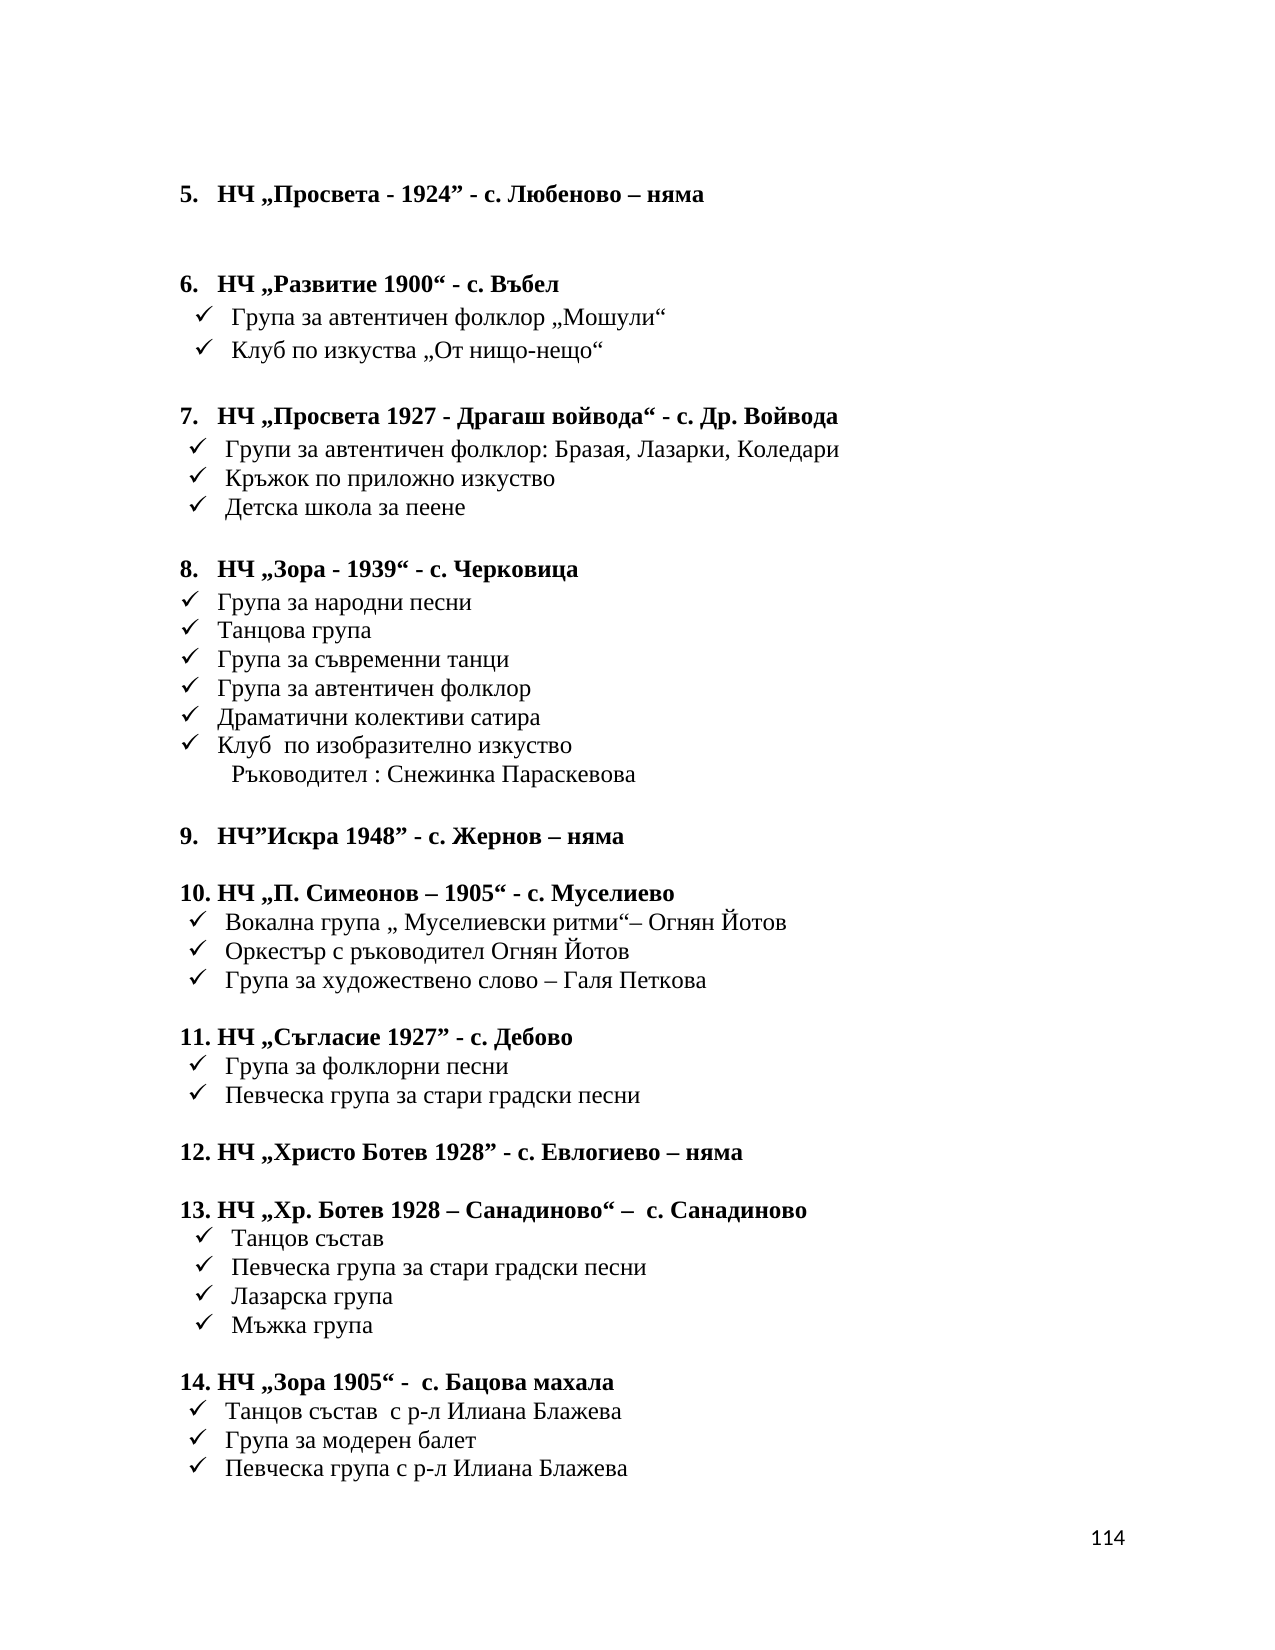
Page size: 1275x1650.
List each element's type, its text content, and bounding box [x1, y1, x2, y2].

list Клуб по изкуства „От нищо-нещо“ [194, 335, 1125, 364]
list Група за съвременни танци [179, 644, 1125, 673]
list Танцова група [179, 615, 1125, 644]
list Певческа група за стари градски песни [194, 1252, 1125, 1281]
list Кръжок по приложно изкуство [187, 463, 1125, 492]
list НЧ „Христо Ботев 1928” - с. Евлогиево – няма [179, 1137, 1125, 1166]
list НЧ „Просвета - 1924” - с. Любеново – няма [179, 179, 1125, 207]
list Танцов състав [194, 1223, 1125, 1252]
list НЧ „П. Симеонов – 1905“ - с. Муселиево [179, 878, 1125, 907]
list НЧ „Съгласие 1927” - с. Дебово [179, 1022, 1125, 1051]
list НЧ „Просвета 1927 - Драгаш войвода“ - с. Др. Войвода [179, 401, 1125, 430]
list Вокална група „ Муселиевски ритми“– Огнян Йотов [187, 907, 1125, 936]
list НЧ „Зора 1905“ - с. Бацова махала [179, 1367, 1125, 1396]
list НЧ „Развитие 1900“ - с. Въбел [179, 269, 1125, 298]
list Група за модерен балет [187, 1425, 1125, 1453]
list Група за художествено слово – Галя Петкова [187, 965, 1125, 993]
list Група за фолклорни песни [187, 1051, 1125, 1080]
list Клуб по изобразително изкуство [179, 730, 1125, 759]
list Певческа група за стари градски песни [187, 1080, 1125, 1108]
list Лазарска група [194, 1281, 1125, 1310]
list Група за народни песни [179, 587, 1125, 615]
list Оркестър с ръководител Огнян Йотов [187, 936, 1125, 965]
list Драматични колективи сатира [179, 702, 1125, 730]
list Група за автентичен фолклор „Мошули“ [194, 302, 1125, 331]
list Танцов състав с р-л Илиана Блажева [187, 1396, 1125, 1425]
list Групи за автентичен фолклор: Бразая, Лазарки, Коледари [187, 434, 1125, 463]
list Детска школа за пеене [187, 492, 1125, 521]
list Певческа група с р-л Илиана Блажева [187, 1453, 1125, 1482]
list НЧ „Хр. Ботев 1928 – Санадиново“ – с. Санадиново [179, 1195, 1125, 1223]
list НЧ”Искра 1948” - с. Жернов – няма [179, 821, 1125, 850]
list Мъжка група [194, 1310, 1125, 1338]
text Ръководител : Снежинка Параскевова [231, 759, 1125, 788]
list НЧ „Зора - 1939“ - с. Черковица [179, 554, 1125, 582]
list Група за автентичен фолклор [179, 673, 1125, 702]
